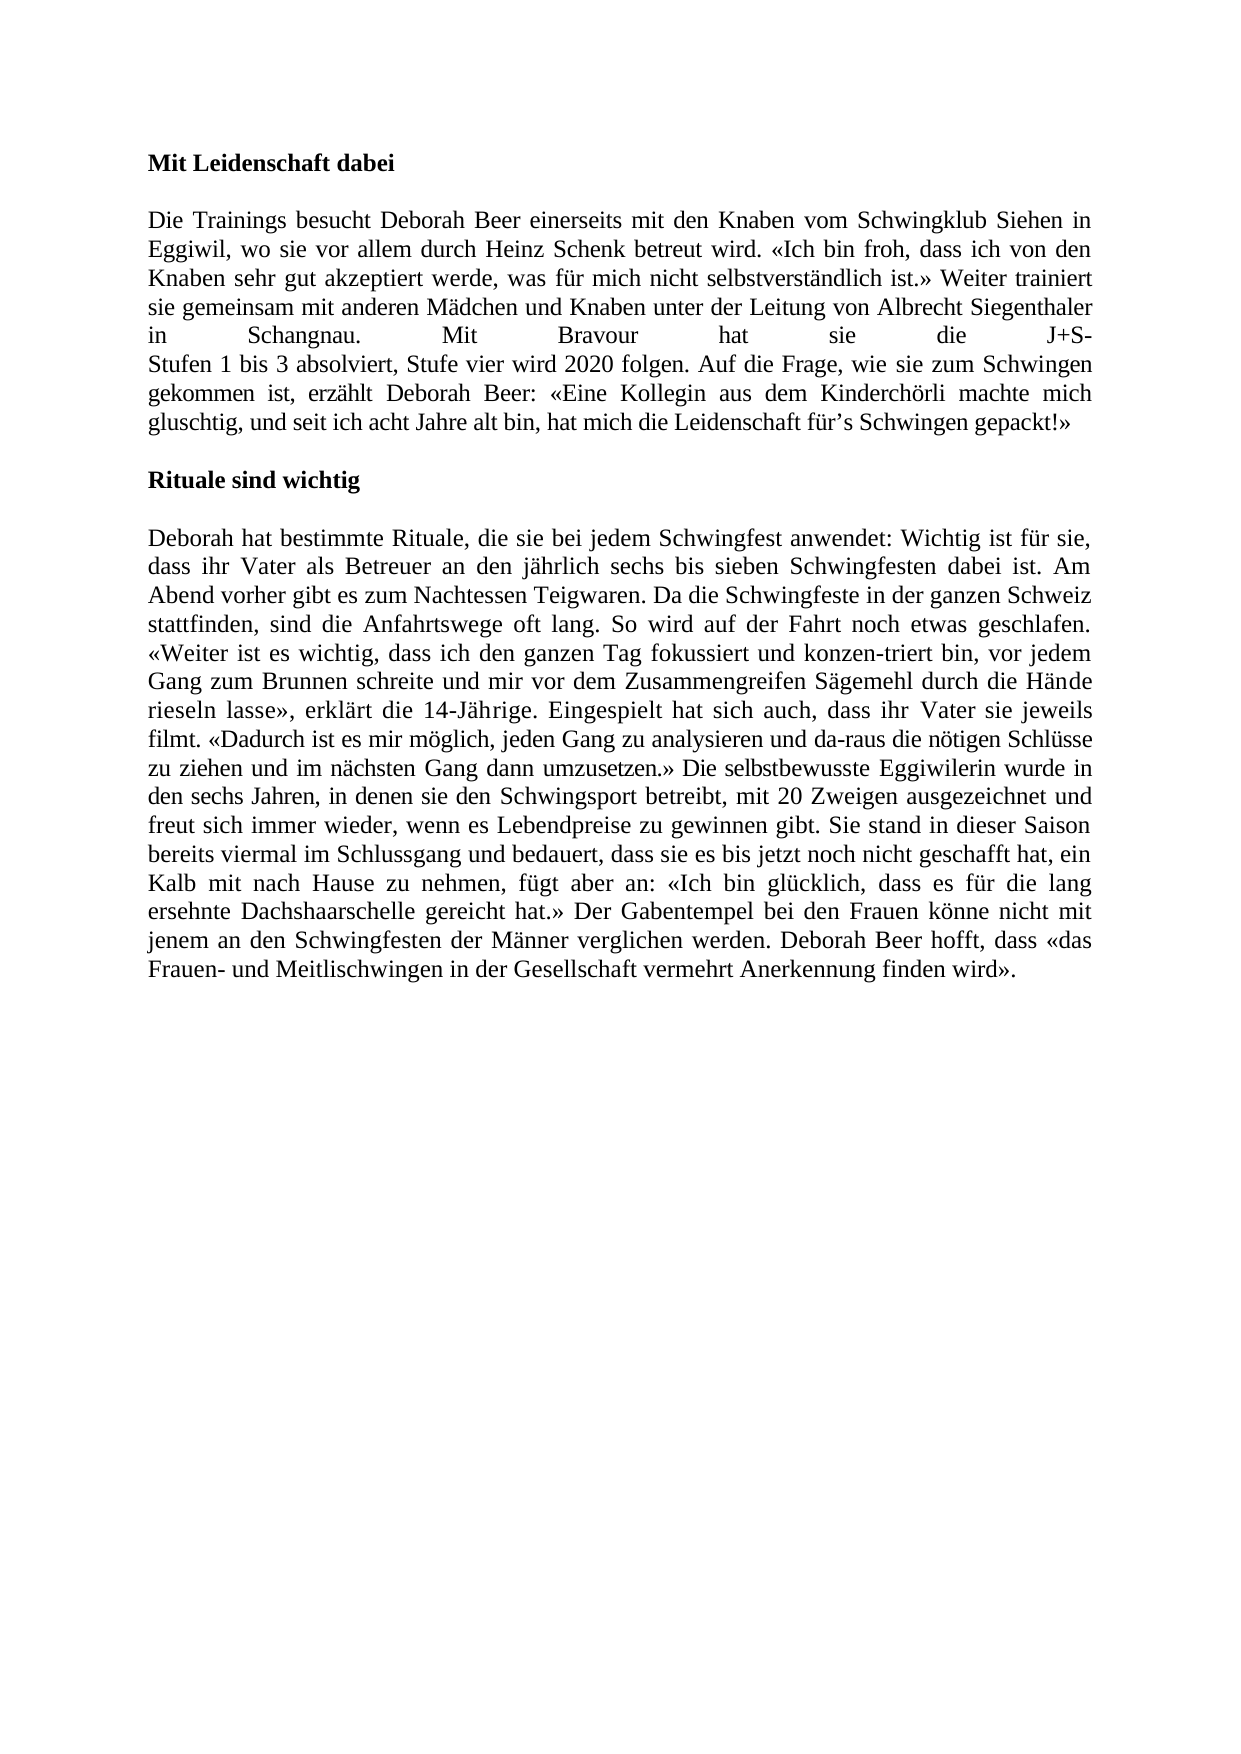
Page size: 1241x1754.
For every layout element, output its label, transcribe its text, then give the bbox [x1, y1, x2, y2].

text Rituale sind wichtig [148, 465, 1093, 493]
text Die Trainings besucht Deborah Beer einerseits mit den Knaben vom Schwingklub Siehen in Eggiwil, wo sie vor allem durch Heinz Schenk betreut wird. «Ich bin froh, dass ich von den Knaben sehr gut akzeptiert werde, was für mich nicht selbstverständlich ist.» Weiter trainiert sie gemeinsam mit anderen Mädchen und Knaben unter der Leitung von Albrecht Siegenthaler in Schangnau. Mit Bravour hat sie die J+S- Stufen 1 bis 3 absolviert, Stufe vier wird 2020 folgen. Auf die Frage, wie sie zum Schwingen gekommen ist, erzählt Deborah Beer: «Eine Kollegin aus dem Kinderchörli machte mich gluschtig, und seit ich acht Jahre alt bin, hat mich die Leidenschaft für’s Schwingen gepackt!» [148, 206, 1093, 436]
text Deborah hat bestimmte Rituale, die sie bei jedem Schwingfest anwendet: Wichtig ist für sie, dass ihr Vater als Betreuer an den jährlich sechs bis sieben Schwingfesten dabei ist. Am Abend vorher gibt es zum Nachtessen Teigwaren. Da die Schwingfeste in der ganzen Schweiz stattfinden, sind die Anfahrtswege oft lang. So wird auf der Fahrt noch etwas geschlafen. «Weiter ist es wichtig, dass ich den ganzen Tag fokussiert und konzen-triert bin, vor jedem Gang zum Brunnen schreite und mir vor dem Zusammengreifen Sägemehl durch die Hände rieseln lasse», erklärt die 14-Jährige. Eingespielt hat sich auch, dass ihr Vater sie jeweils filmt. «Dadurch ist es mir möglich, jeden Gang zu analysieren und da-raus die nötigen Schlüsse zu ziehen und im nächsten Gang dann umzusetzen.» Die selbstbewusste Eggiwilerin wurde in den sechs Jahren, in denen sie den Schwingsport betreibt, mit 20 Zweigen ausgezeichnet und freut sich immer wieder, wenn es Lebendpreise zu gewinnen gibt. Sie stand in dieser Saison bereits viermal im Schlussgang und bedauert, dass sie es bis jetzt noch nicht geschafft hat, ein Kalb mit nach Hause zu nehmen, fügt aber an: «Ich bin glücklich, dass es für die lang ersehnte Dachshaarschelle gereicht hat.» Der Gabentempel bei den Frauen könne nicht mit jenem an den Schwingfesten der Männer verglichen werden. Deborah Beer hofft, dass «das Frauen- und Meitlischwingen in der Gesellschaft vermehrt Anerkennung finden wird». [148, 523, 1093, 983]
text Mit Leidenschaft dabei [148, 148, 1093, 176]
